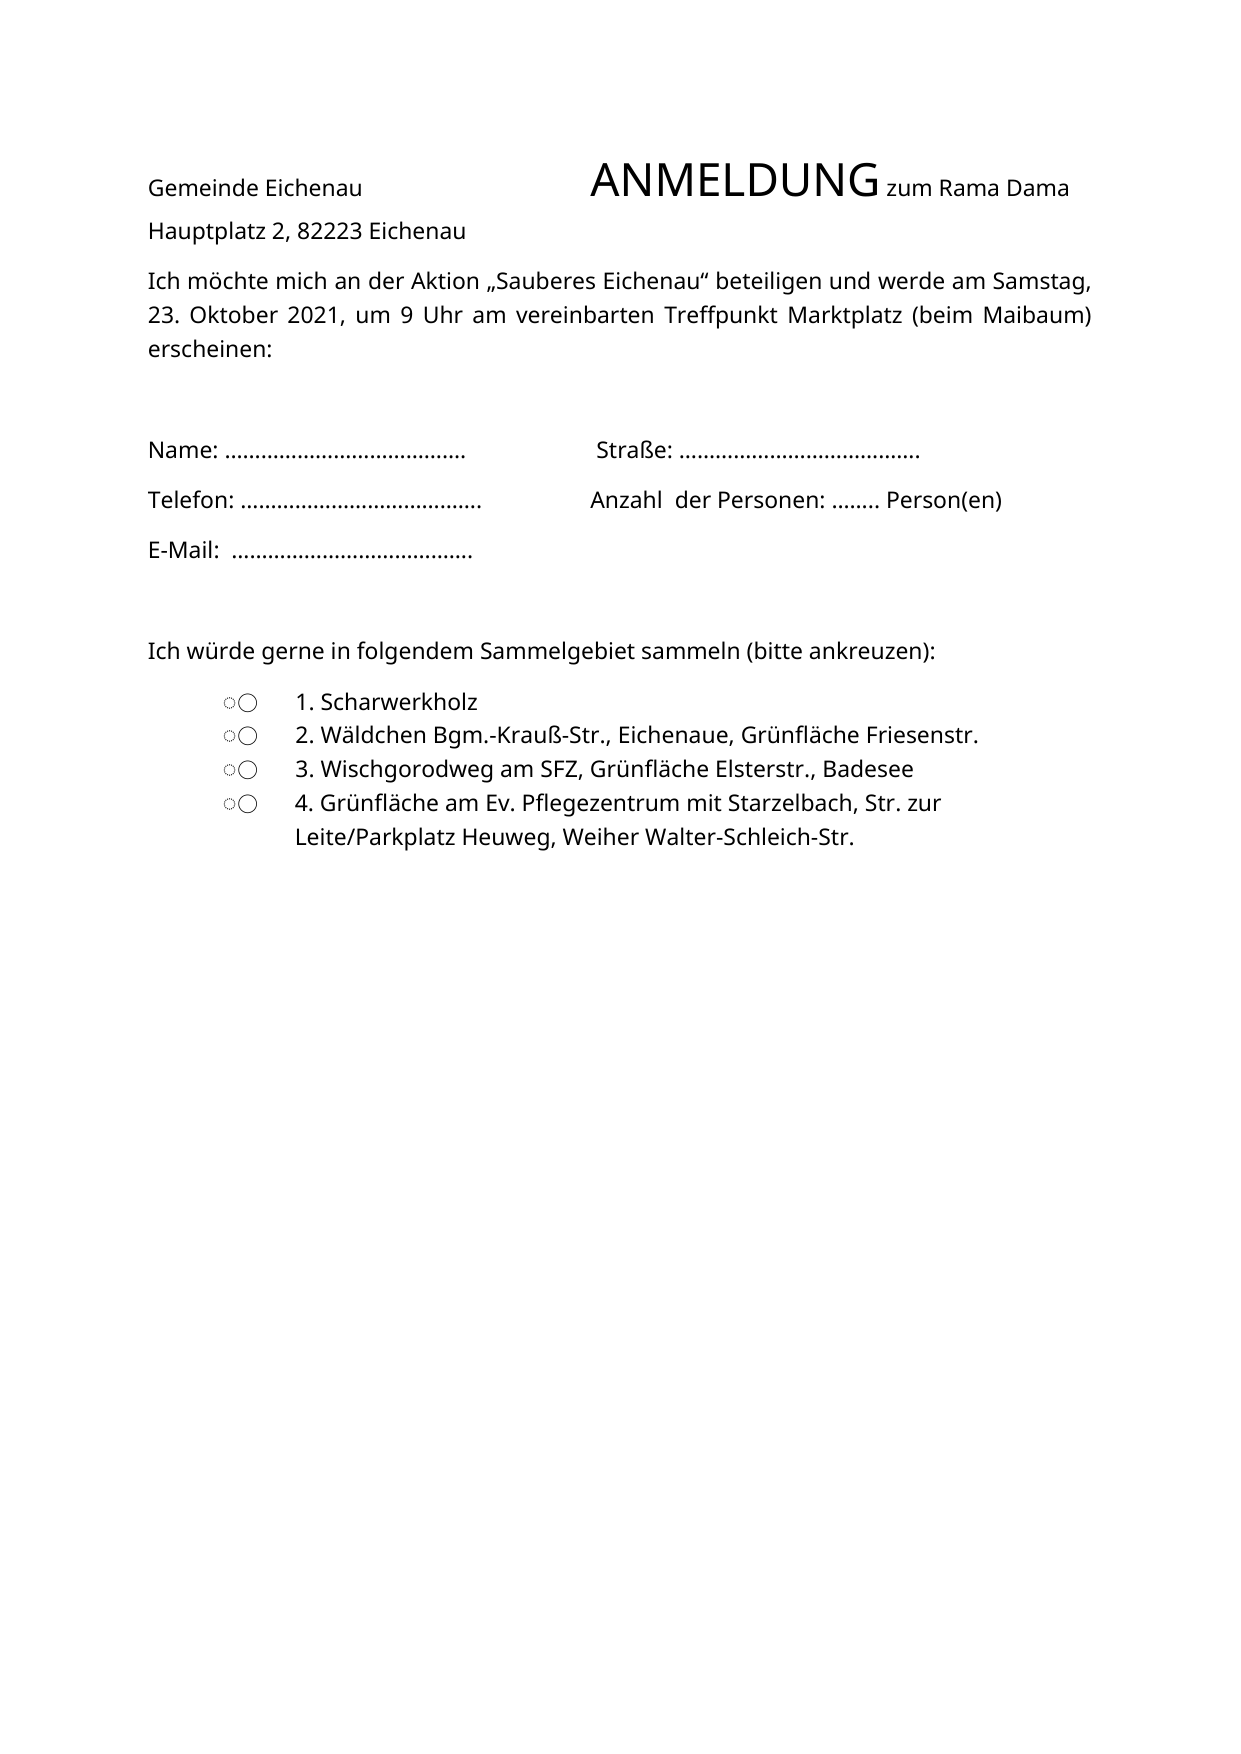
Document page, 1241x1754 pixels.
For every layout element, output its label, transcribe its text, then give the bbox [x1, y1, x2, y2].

list ⃝ 1. Scharwerkholz [223, 686, 1093, 717]
text E-Mail: …………………………………. [148, 534, 1093, 566]
list ⃝ 2. Wäldchen Bgm.-Krauß-Str., Eichenaue, Grünfläche Friesenstr. [223, 719, 1093, 751]
text Ich würde gerne in folgendem Sammelgebiet sammeln (bitte ankreuzen): [148, 635, 1093, 667]
text Name: …………………………………. Straße: …………………………………. [148, 434, 1093, 465]
list ⃝ 4. Grünfläche am Ev. Pflegezentrum mit Starzelbach, Str. zur Leite/Parkplatz Heuweg, Weiher Walter-Schleich-Str. [223, 787, 1093, 852]
text Ich möchte mich an der Aktion „Sauberes Eichenau“ beteiligen und werde am Samstag, 23. Oktober 2021, um 9 Uhr am vereinbarten Treffpunkt Marktplatz (beim Maibaum) erscheinen: [148, 265, 1093, 364]
text Telefon: …………………………………. Anzahl der Personen: …….. Person(en) [148, 484, 1093, 515]
list ⃝ 3. Wischgorodweg am SFZ, Grünfläche Elsterstr., Badesee [223, 753, 1093, 784]
text Gemeinde Eichenau ANMELDUNG zum Rama Dama [148, 148, 1093, 210]
text Hauptplatz 2, 82223 Eichenau [148, 215, 1093, 246]
